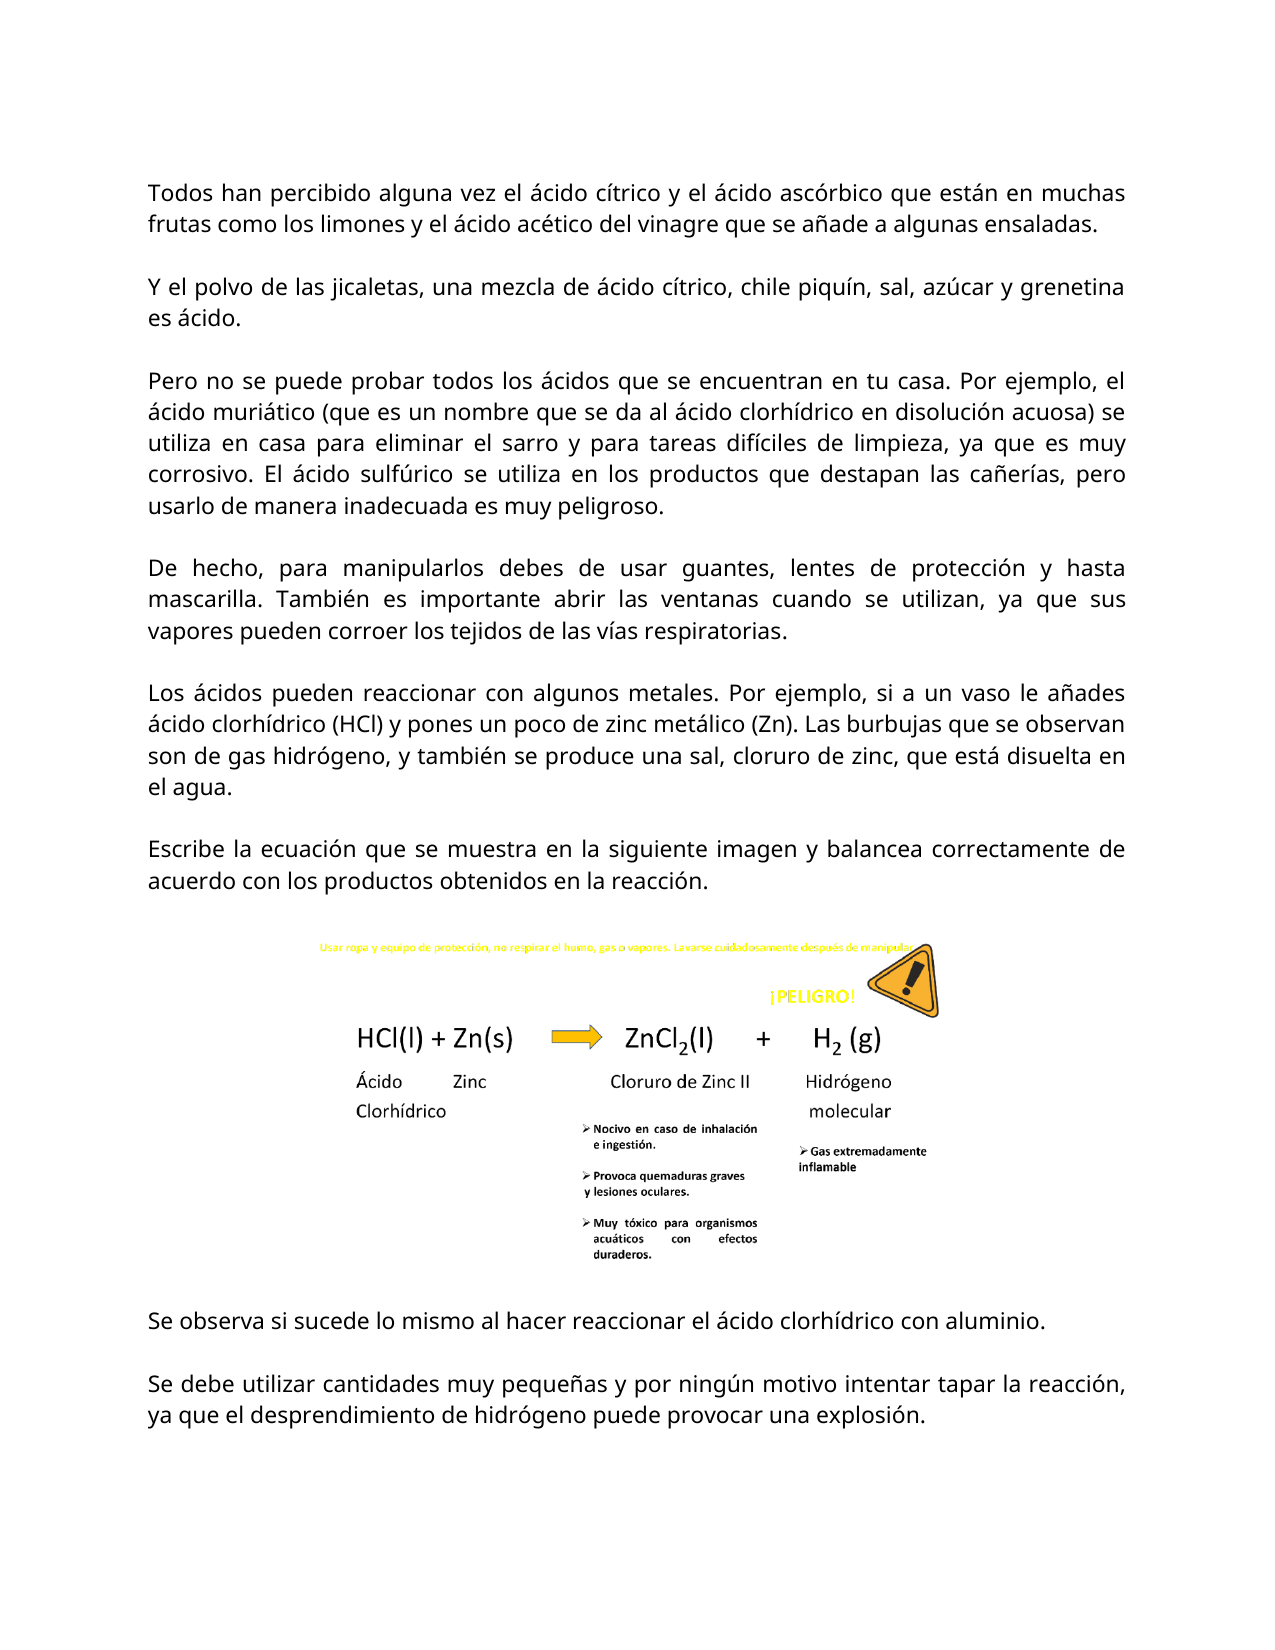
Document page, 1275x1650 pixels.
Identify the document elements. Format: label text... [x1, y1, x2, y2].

text Los ácidos pueden reaccionar con algunos metales. Por ejemplo, si a un vaso le añades ácido clorhídrico (HCl) y pones un poco de zinc metálico (Zn). Las burbujas que se observan son de gas hidrógeno, y también se produce una sal, cloruro de zinc, que está disuelta en el agua. [148, 677, 1127, 802]
text Se debe utilizar cantidades muy pequeñas y por ningún motivo intentar tapar la reacción, ya que el desprendimiento de hidrógeno puede provocar una explosión. [148, 1368, 1127, 1430]
text Escribe la ecuación que se muestra en la siguiente imagen y balancea correctamente de acuerdo con los productos obtenidos en la reacción. [148, 833, 1127, 896]
text Todos han percibido alguna vez el ácido cítrico y el ácido ascórbico que están en muchas frutas como los limones y el ácido acético del vinagre que se añade a algunas ensaladas. [148, 177, 1127, 240]
text Y el polvo de las jicaletas, una mezcla de ácido cítrico, chile piquín, sal, azúcar y grenetina es ácido. [148, 271, 1127, 333]
picture [312, 927, 963, 1274]
text Pero no se puede probar todos los ácidos que se encuentran en tu casa. Por ejemplo, el ácido muriático (que es un nombre que se da al ácido clorhídrico en disolución acuosa) se utiliza en casa para eliminar el sarro y para tareas difíciles de limpieza, ya que es muy corrosivo. El ácido sulfúrico se utiliza en los productos que destapan las cañerías, pero usarlo de manera inadecuada es muy peligroso. [148, 365, 1127, 521]
text Se observa si sucede lo mismo al hacer reaccionar el ácido clorhídrico con aluminio. [148, 1305, 1127, 1337]
text De hecho, para manipularlos debes de usar guantes, lentes de protección y hasta mascarilla. También es importante abrir las ventanas cuando se utilizan, ya que sus vapores pueden corroer los tejidos de las vías respiratorias. [148, 552, 1127, 646]
